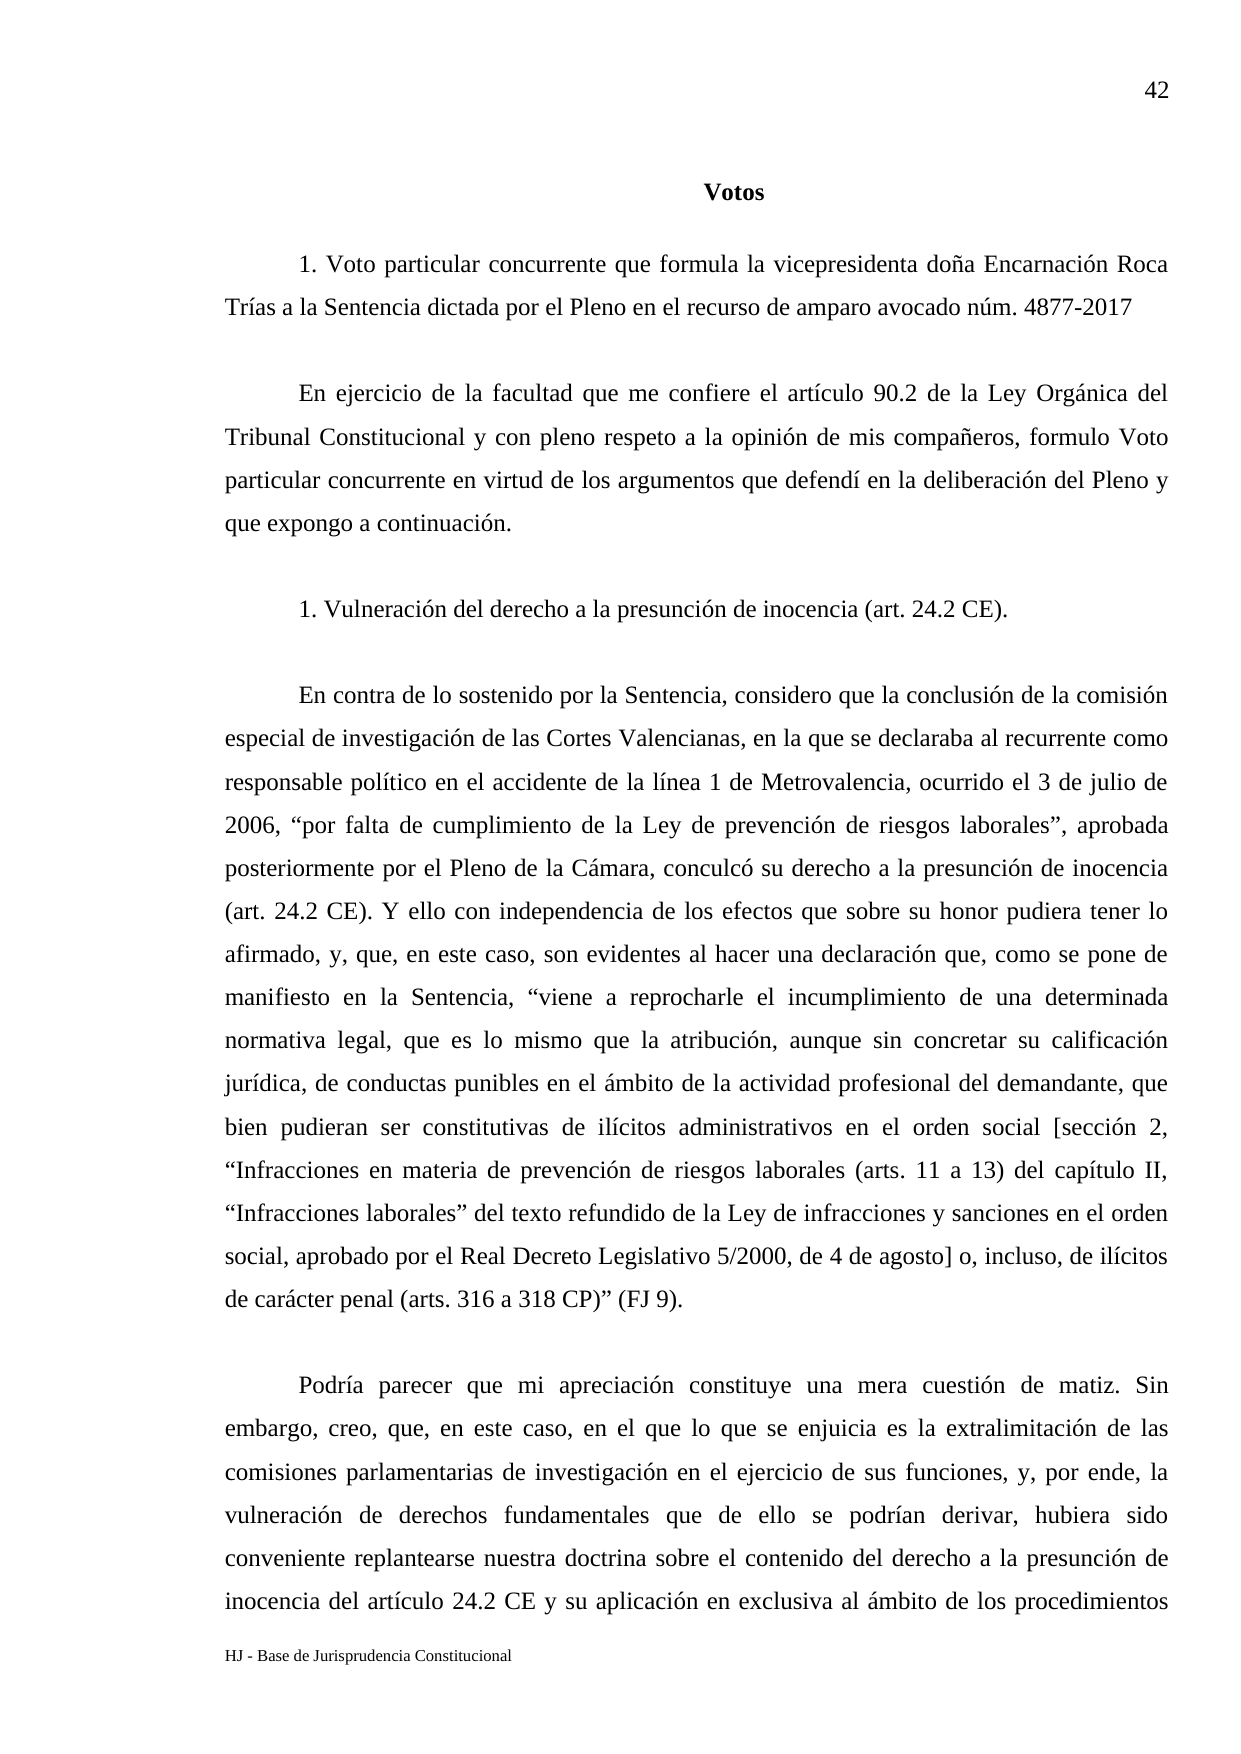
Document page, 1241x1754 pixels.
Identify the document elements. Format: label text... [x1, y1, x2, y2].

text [224, 1370, 1169, 1615]
subtitle Votos [224, 177, 1169, 206]
text En ejercicio de la facultad que me confiere el artículo 90.2 de la Ley Orgánica del Tribunal Constitucional y con pleno respeto a la opinión de mis compañeros, formulo Voto particular concurrente en virtud de los argumentos que defendí en la deliberación del Pleno y que expongo a continuación. [224, 378, 1169, 537]
text En contra de lo sostenido por la Sentencia, considero que la conclusión de la comisión especial de investigación de las Cortes Valencianas, en la que se declaraba al recurrente como responsable político en el accidente de la línea 1 de Metrovalencia, ocurrido el 3 de julio de 2006, “por falta de cumplimiento de la Ley de prevención de riesgos laborales”, aprobada posteriormente por el Pleno de la Cámara, conculcó su derecho a la presunción de inocencia (art. 24.2 CE). Y ello con independencia de los efectos que sobre su honor pudiera tener lo afirmado, y, que, en este caso, son evidentes al hacer una declaración que, como se pone de manifiesto en la Sentencia, “viene a reprocharle el incumplimiento de una determinada normativa legal, que es lo mismo que la atribución, aunque sin concretar su calificación jurídica, de conductas punibles en el ámbito de la actividad profesional del demandante, que bien pudieran ser constitutivas de ilícitos administrativos en el orden social [sección 2, “Infracciones en materia de prevención de riesgos laborales (arts. 11 a 13) del capítulo II, “Infracciones laborales” del texto refundido de la Ley de infracciones y sanciones en el orden social, aprobado por el Real Decreto Legislativo 5/2000, de 4 de agosto] o, incluso, de ilícitos de carácter penal (arts. 316 a 318 CP)” (FJ 9). [224, 680, 1169, 1313]
text 1. Vulneración del derecho a la presunción de inocencia (art. 24.2 CE). [224, 594, 1169, 623]
text 1. Voto particular concurrente que formula la vicepresidenta doña Encarnación Roca Trías a la Sentencia dictada por el Pleno en el recurso de amparo avocado núm. 4877-2017 [224, 249, 1169, 321]
